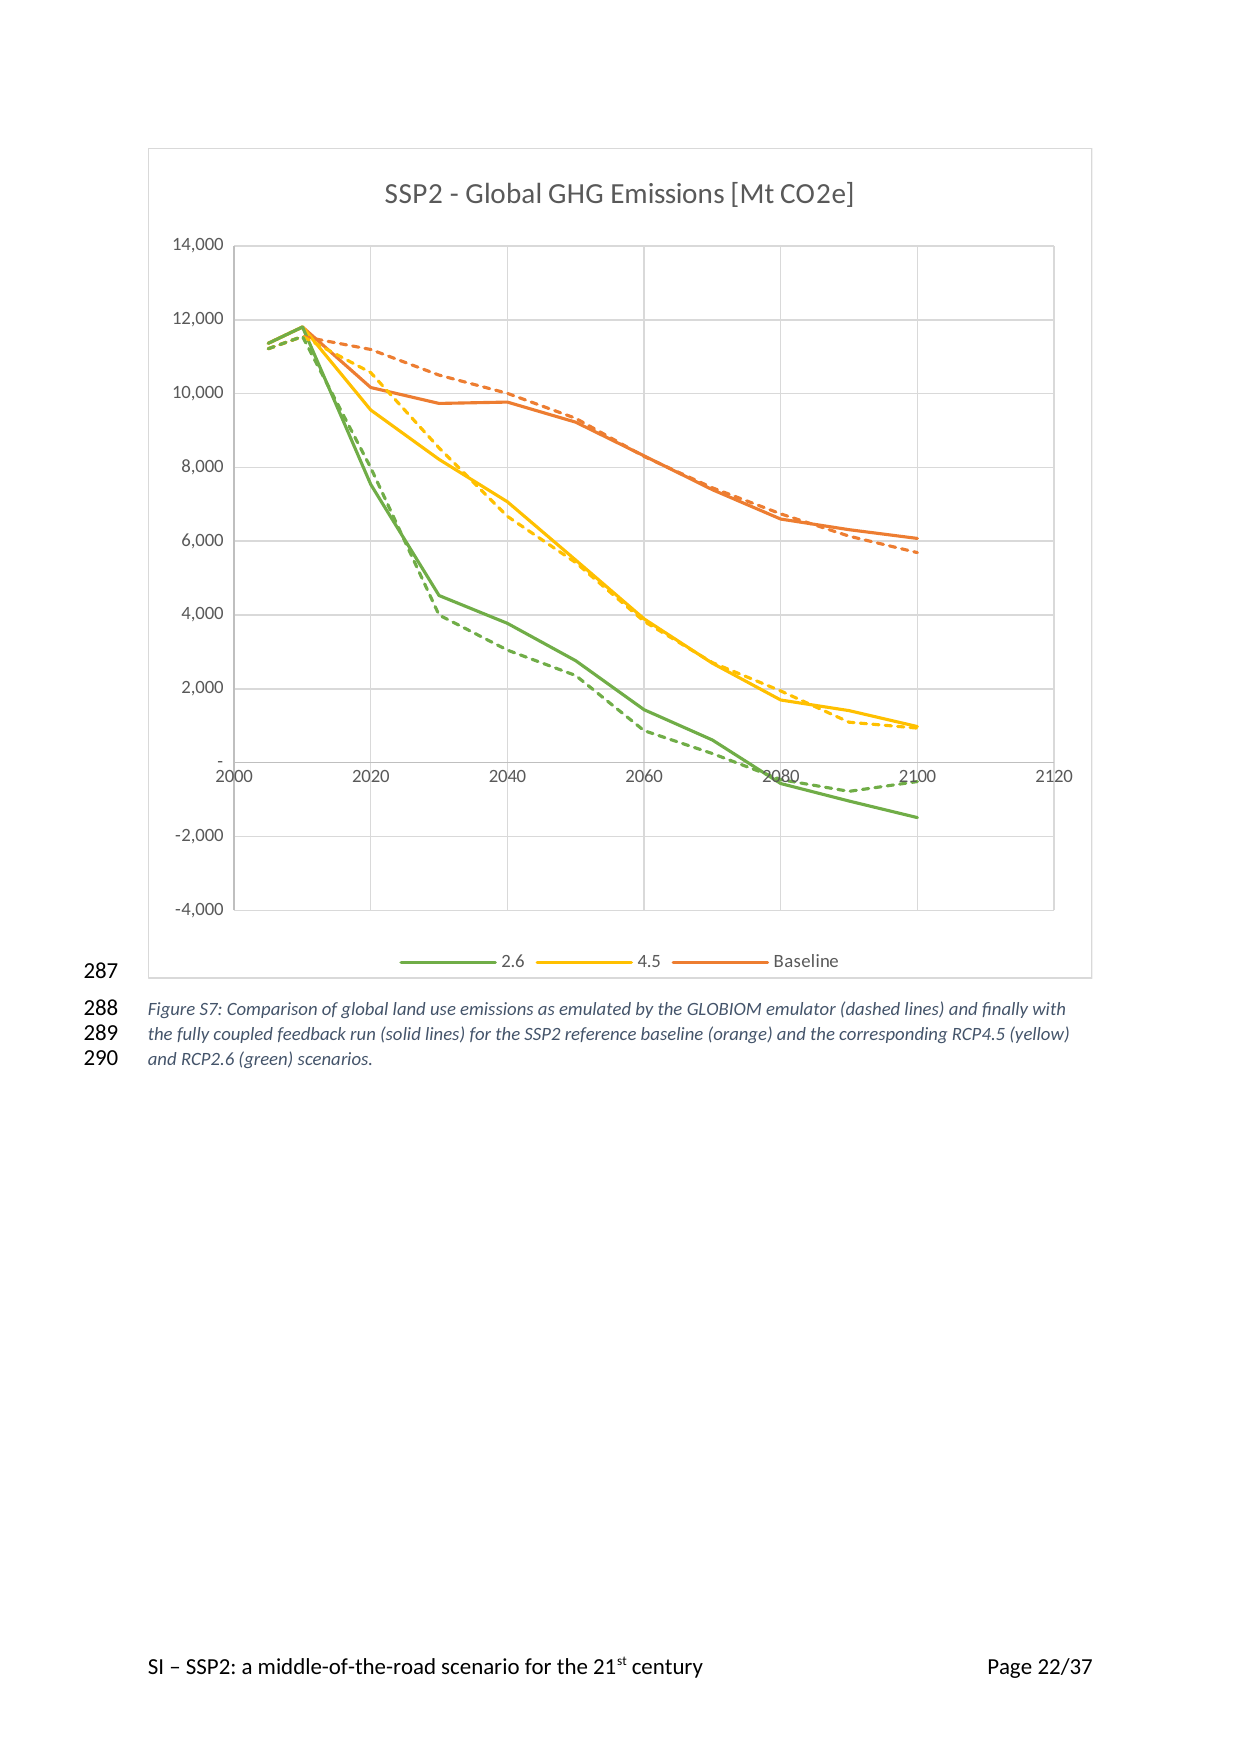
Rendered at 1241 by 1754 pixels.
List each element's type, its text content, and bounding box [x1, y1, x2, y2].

text Figure S7: Comparison of global land use emissions as emulated by the GLOBIOM emulator (dashed lines) and finally with the fully coupled feedback run (solid lines) for the SSP2 reference baseline (orange) and the corresponding RCP4.5 (yellow) and RCP2.6 (green) scenarios. [148, 998, 1093, 1070]
